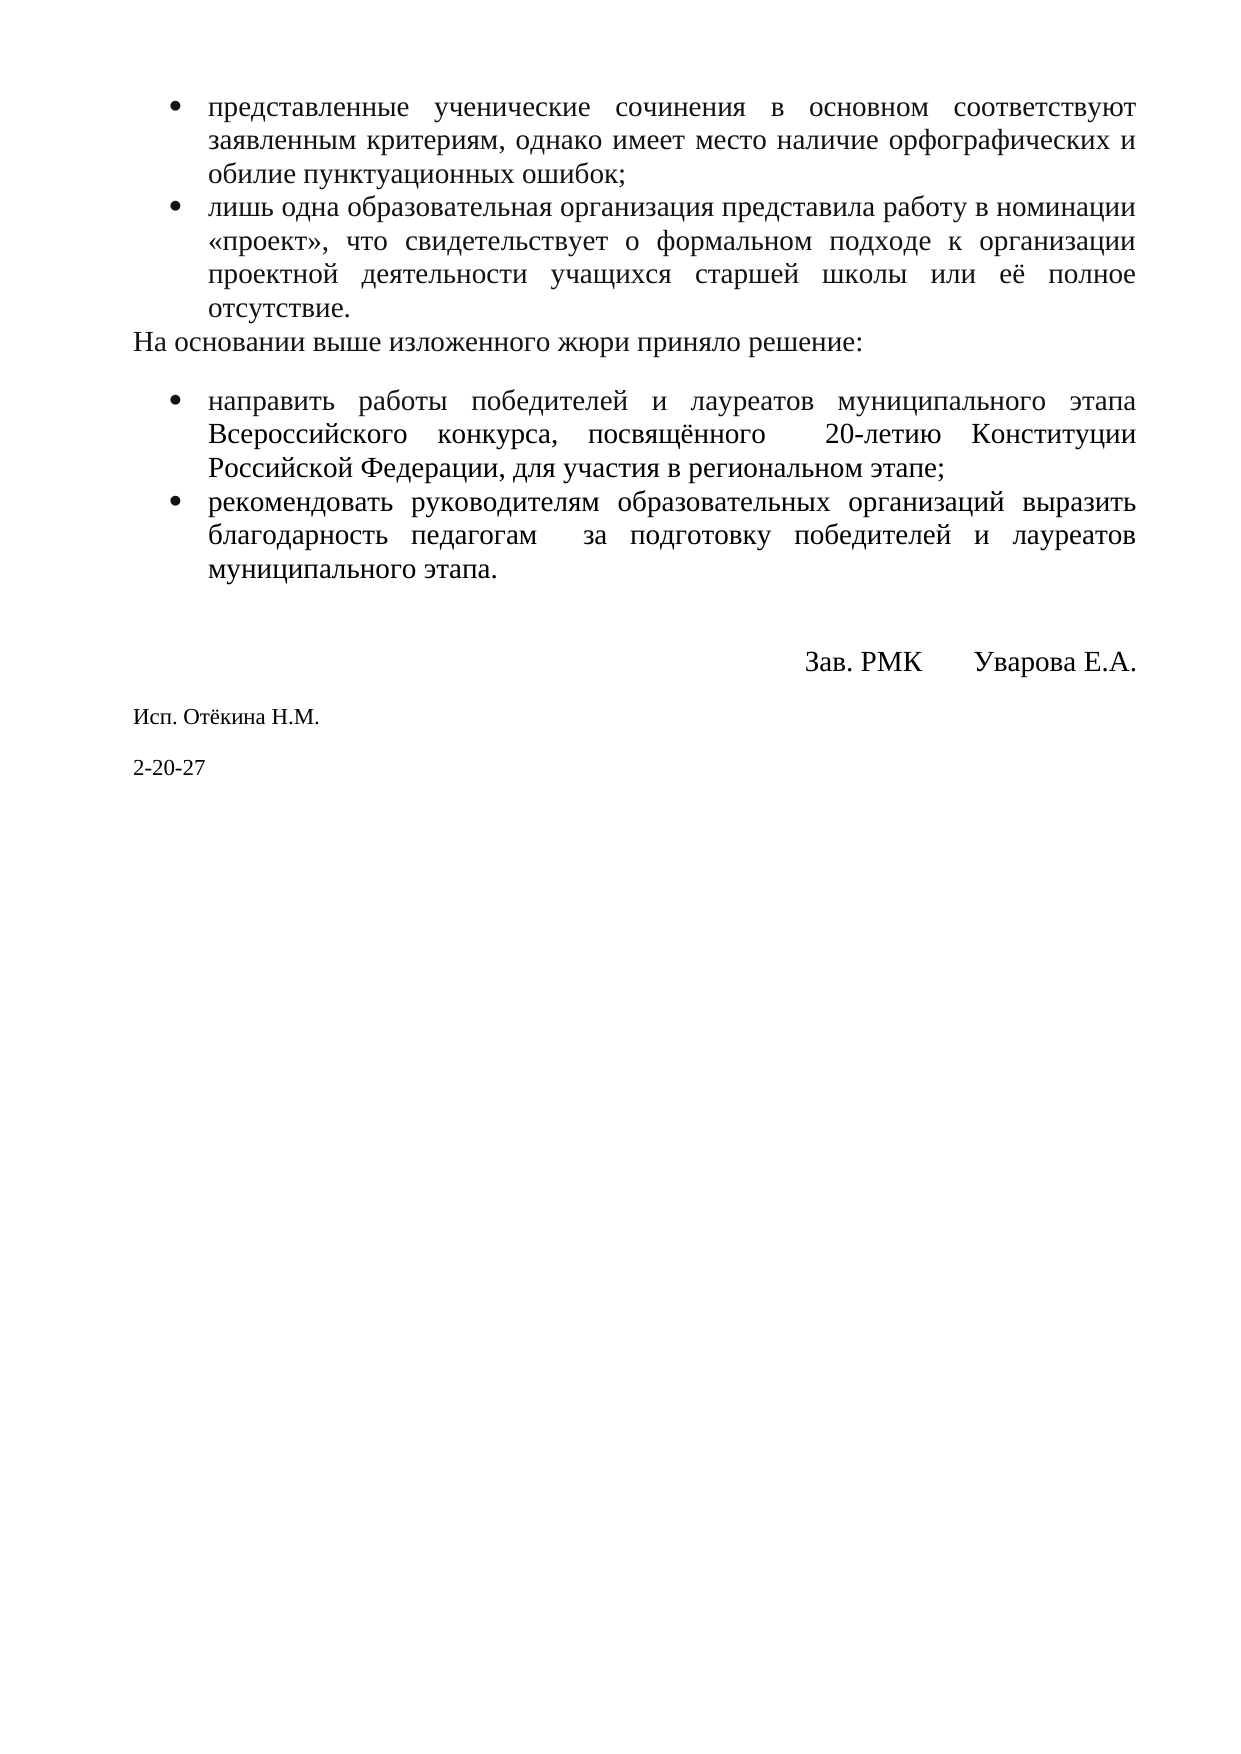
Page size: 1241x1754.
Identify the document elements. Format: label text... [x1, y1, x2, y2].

list представленные ученические сочинения в основном соответствуют заявленным критериям, однако имеет место наличие орфографических и обилие пунктуационных ошибок; [170, 89, 1137, 189]
list рекомендовать руководителям образовательных организаций выразить благодарность педагогам за подготовку победителей и лауреатов муниципального этапа. [170, 484, 1137, 584]
list направить работы победителей и лауреатов муниципального этапа Всероссийского конкурса, посвящённого 20-летию Конституции Российской Федерации, для участия в региональном этапе; [170, 383, 1137, 484]
text 2-20-27 [133, 754, 1137, 781]
text На основании выше изложенного жюри приняло решение: [133, 324, 1137, 357]
text Зав. РМК Уварова Е.А. [133, 644, 1137, 677]
text Исп. Отёкина Н.М. [133, 703, 1137, 729]
list лишь одна образовательная организация представила работу в номинации «проект», что свидетельствует о формальном подходе к организации проектной деятельности учащихся старшей школы или её полное отсутствие. [170, 189, 1137, 324]
